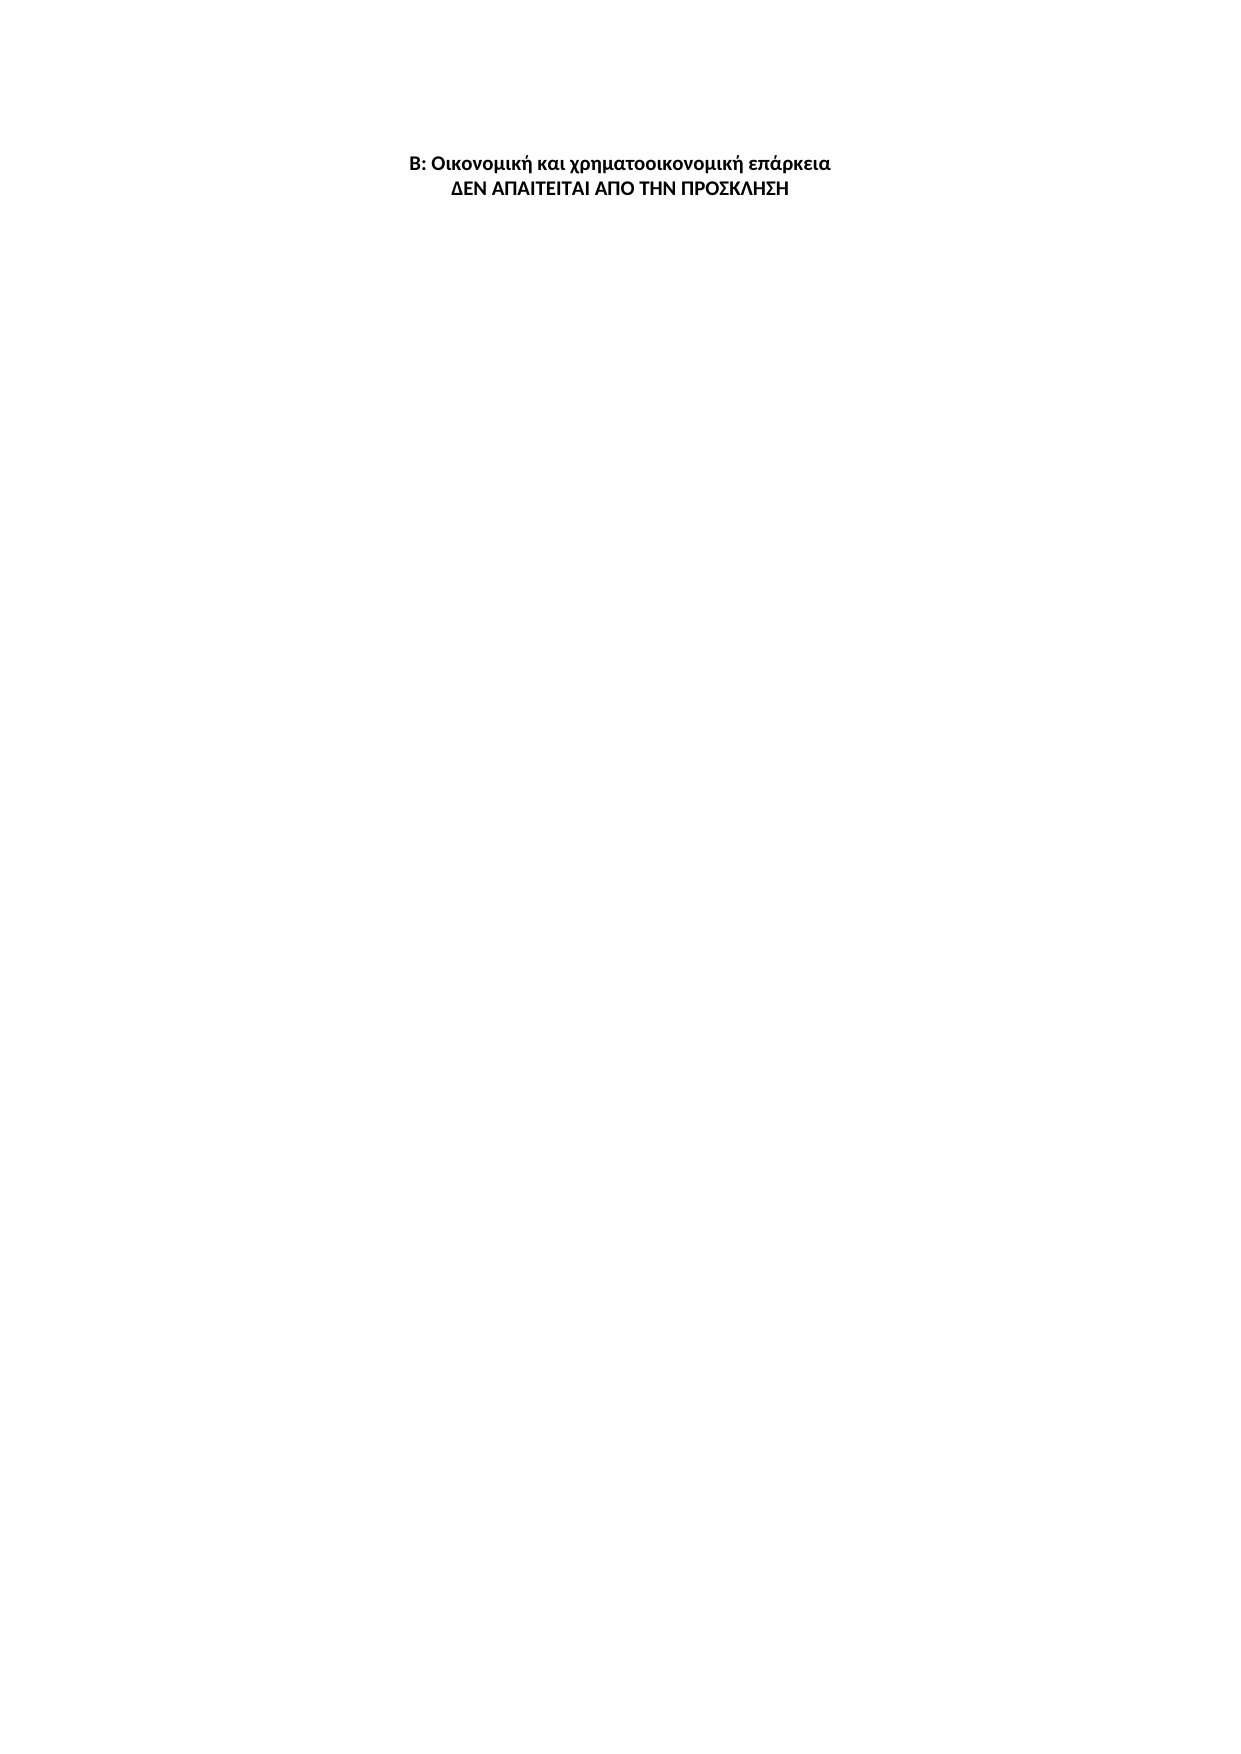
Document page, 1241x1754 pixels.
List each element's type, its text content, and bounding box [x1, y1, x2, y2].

text Β: Οικονομική και χρηματοοικονομική επάρκεια ΔΕΝ ΑΠΑΙΤΕΙΤΑΙ ΑΠΟ ΤΗΝ ΠΡΟΣΚΛΗΣΗ [187, 150, 1053, 201]
